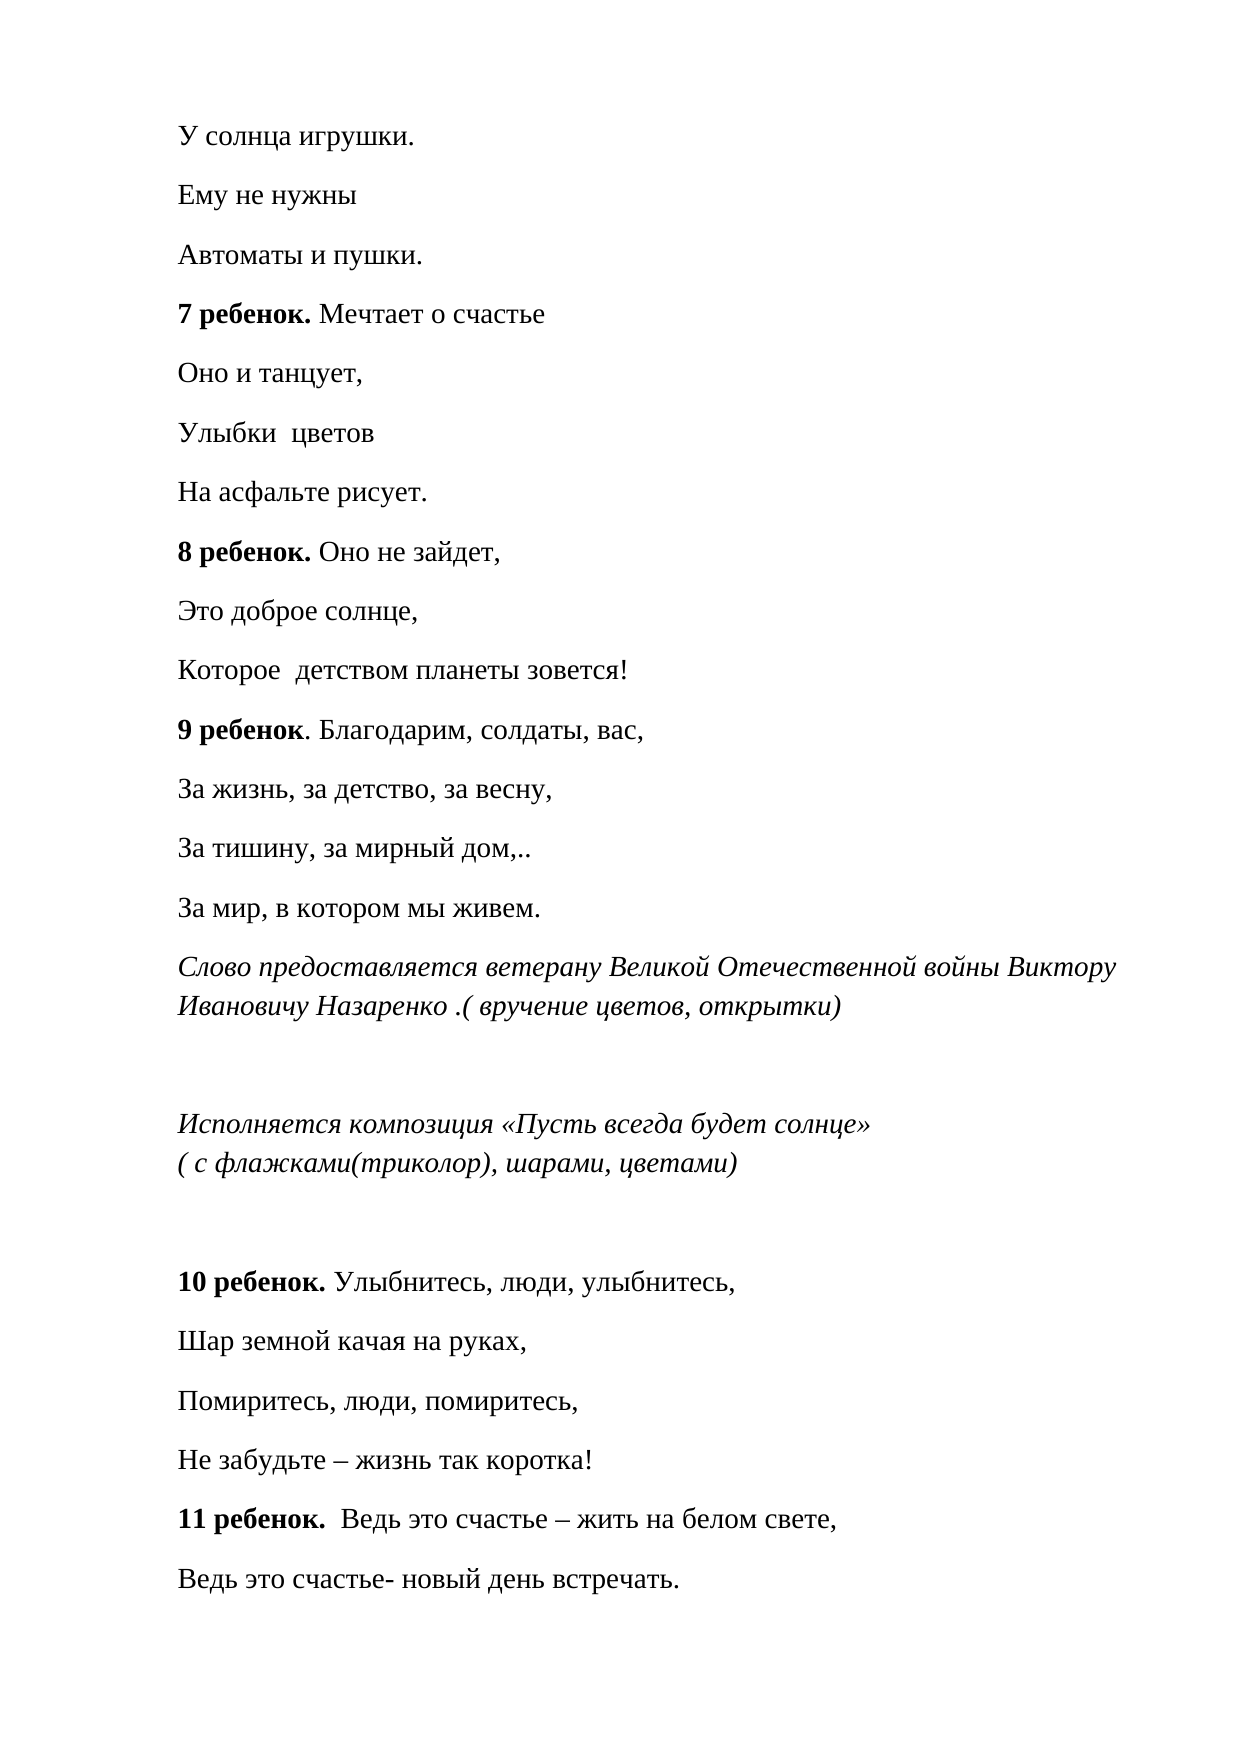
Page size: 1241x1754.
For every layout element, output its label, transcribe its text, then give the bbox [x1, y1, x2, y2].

text Ему не нужны [177, 177, 1152, 211]
text 10 ребенок. Улыбнитесь, люди, улыбнитесь, [177, 1264, 1152, 1297]
text 8 ребенок. Оно не зайдет, [177, 534, 1152, 567]
text Которое детством планеты зовется! [177, 652, 1152, 686]
text Автоматы и пушки. [177, 237, 1152, 270]
text У солнца игрушки. [177, 118, 1152, 152]
text 11 ребенок. Ведь это счастье – жить на белом свете, [177, 1501, 1152, 1535]
text За тишину, за мирный дом,.. [177, 831, 1152, 864]
text Ведь это счастье- новый день встречать. [177, 1561, 1152, 1594]
text Исполняется композиция «Пусть всегда будет солнце» ( с флажками(триколор), шарами, цветами) [177, 1107, 1152, 1179]
text За жизнь, за детство, за весну, [177, 771, 1152, 805]
text Это доброе солнце, [177, 593, 1152, 627]
text Помиритесь, люди, помиритесь, [177, 1383, 1152, 1416]
text Не забудьте – жизнь так коротка! [177, 1442, 1152, 1476]
text Оно и танцует, [177, 356, 1152, 389]
text Шар земной качая на руках, [177, 1323, 1152, 1357]
text Улыбки цветов [177, 415, 1152, 448]
text За мир, в котором мы живем. [177, 890, 1152, 923]
text Слово предоставляется ветерану Великой Отечественной войны Виктору Ивановичу Назаренко .( вручение цветов, открытки) [177, 949, 1152, 1021]
text На асфальте рисует. [177, 474, 1152, 508]
text 9 ребенок. Благодарим, солдаты, вас, [177, 712, 1152, 745]
text 7 ребенок. Мечтает о счастье [177, 296, 1152, 330]
